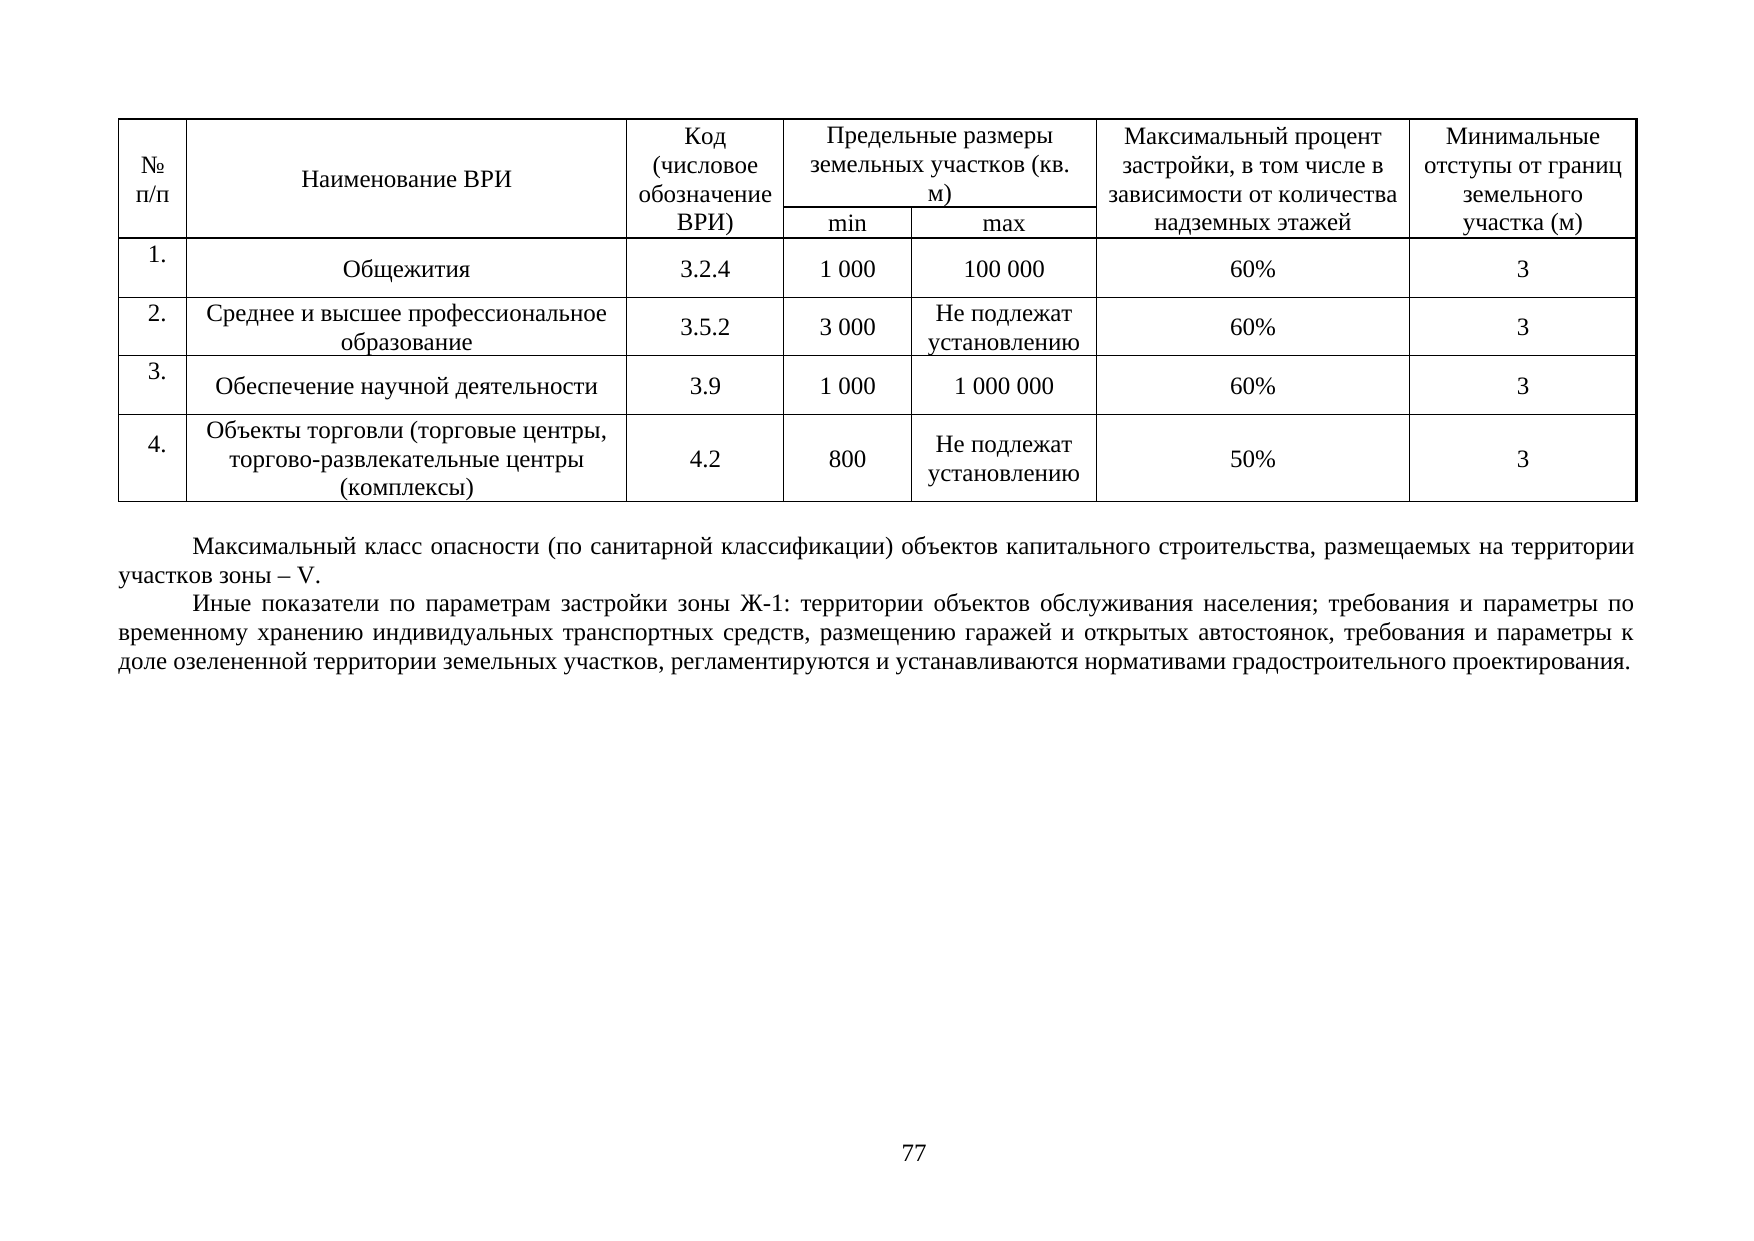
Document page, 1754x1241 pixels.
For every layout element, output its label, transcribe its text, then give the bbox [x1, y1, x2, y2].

text Максимальный класс опасности (по санитарной классификации) объектов капитального строительства, размещаемых на территории участков зоны – V. [118, 531, 1636, 588]
table_cell Общежития [187, 239, 626, 297]
table_cell 1 000 [784, 239, 911, 297]
table_cell 3 [1410, 298, 1635, 355]
table_cell 3.2.4 [627, 239, 783, 297]
table_cell 50% [1097, 415, 1409, 501]
table_cell [119, 415, 186, 501]
table_cell 60% [1097, 239, 1409, 297]
table_cell 4.2 [627, 415, 783, 501]
table_cell min [784, 208, 911, 237]
table_cell Объекты торговли (торговые центры, торгово-развлекательные центры (комплексы) [187, 415, 626, 501]
table_header Минимальные отступы от границ земельного участка (м) [1410, 120, 1635, 237]
table_header Максимальный процент застройки, в том числе в зависимости от количества надземных этажей [1097, 120, 1409, 237]
table_header Наименование ВРИ [187, 120, 626, 237]
table_cell max [912, 208, 1096, 237]
table_cell 3 [1410, 356, 1635, 414]
table_cell 3 [1410, 415, 1635, 501]
table_cell 3.5.2 [627, 298, 783, 355]
table_cell Не подлежат установлению [912, 298, 1096, 355]
table_cell 3 [1410, 239, 1635, 297]
table_cell 60% [1097, 298, 1409, 355]
table_cell Не подлежат установлению [912, 415, 1096, 501]
table_cell 100 000 [912, 239, 1096, 297]
table_cell 60% [1097, 356, 1409, 414]
table_header № п/п [119, 120, 186, 237]
table_cell Среднее и высшее профессиональное образование [187, 298, 626, 355]
table_cell [119, 356, 186, 414]
table_cell Обеспечение научной деятельности [187, 356, 626, 414]
table_header Предельные размеры земельных участков (кв. м) [784, 120, 1096, 206]
table_cell 800 [784, 415, 911, 501]
table_cell [119, 239, 186, 297]
text Иные показатели по параметрам застройки зоны Ж-1: территории объектов обслуживания населения; требования и параметры по временному хранению индивидуальных транспортных средств, размещению гаражей и открытых автостоянок, требования и параметры к доле озелененной территории земельных участков, регламентируются и устанавливаются нормативами градостроительного проектирования. [118, 588, 1636, 675]
table_cell 3 000 [784, 298, 911, 355]
table_cell 3.9 [627, 356, 783, 414]
table_cell 1 000 [784, 356, 911, 414]
table_header Код (числовое обозначение ВРИ) [627, 120, 783, 237]
table_cell 1 000 000 [912, 356, 1096, 414]
table_cell [119, 298, 186, 355]
